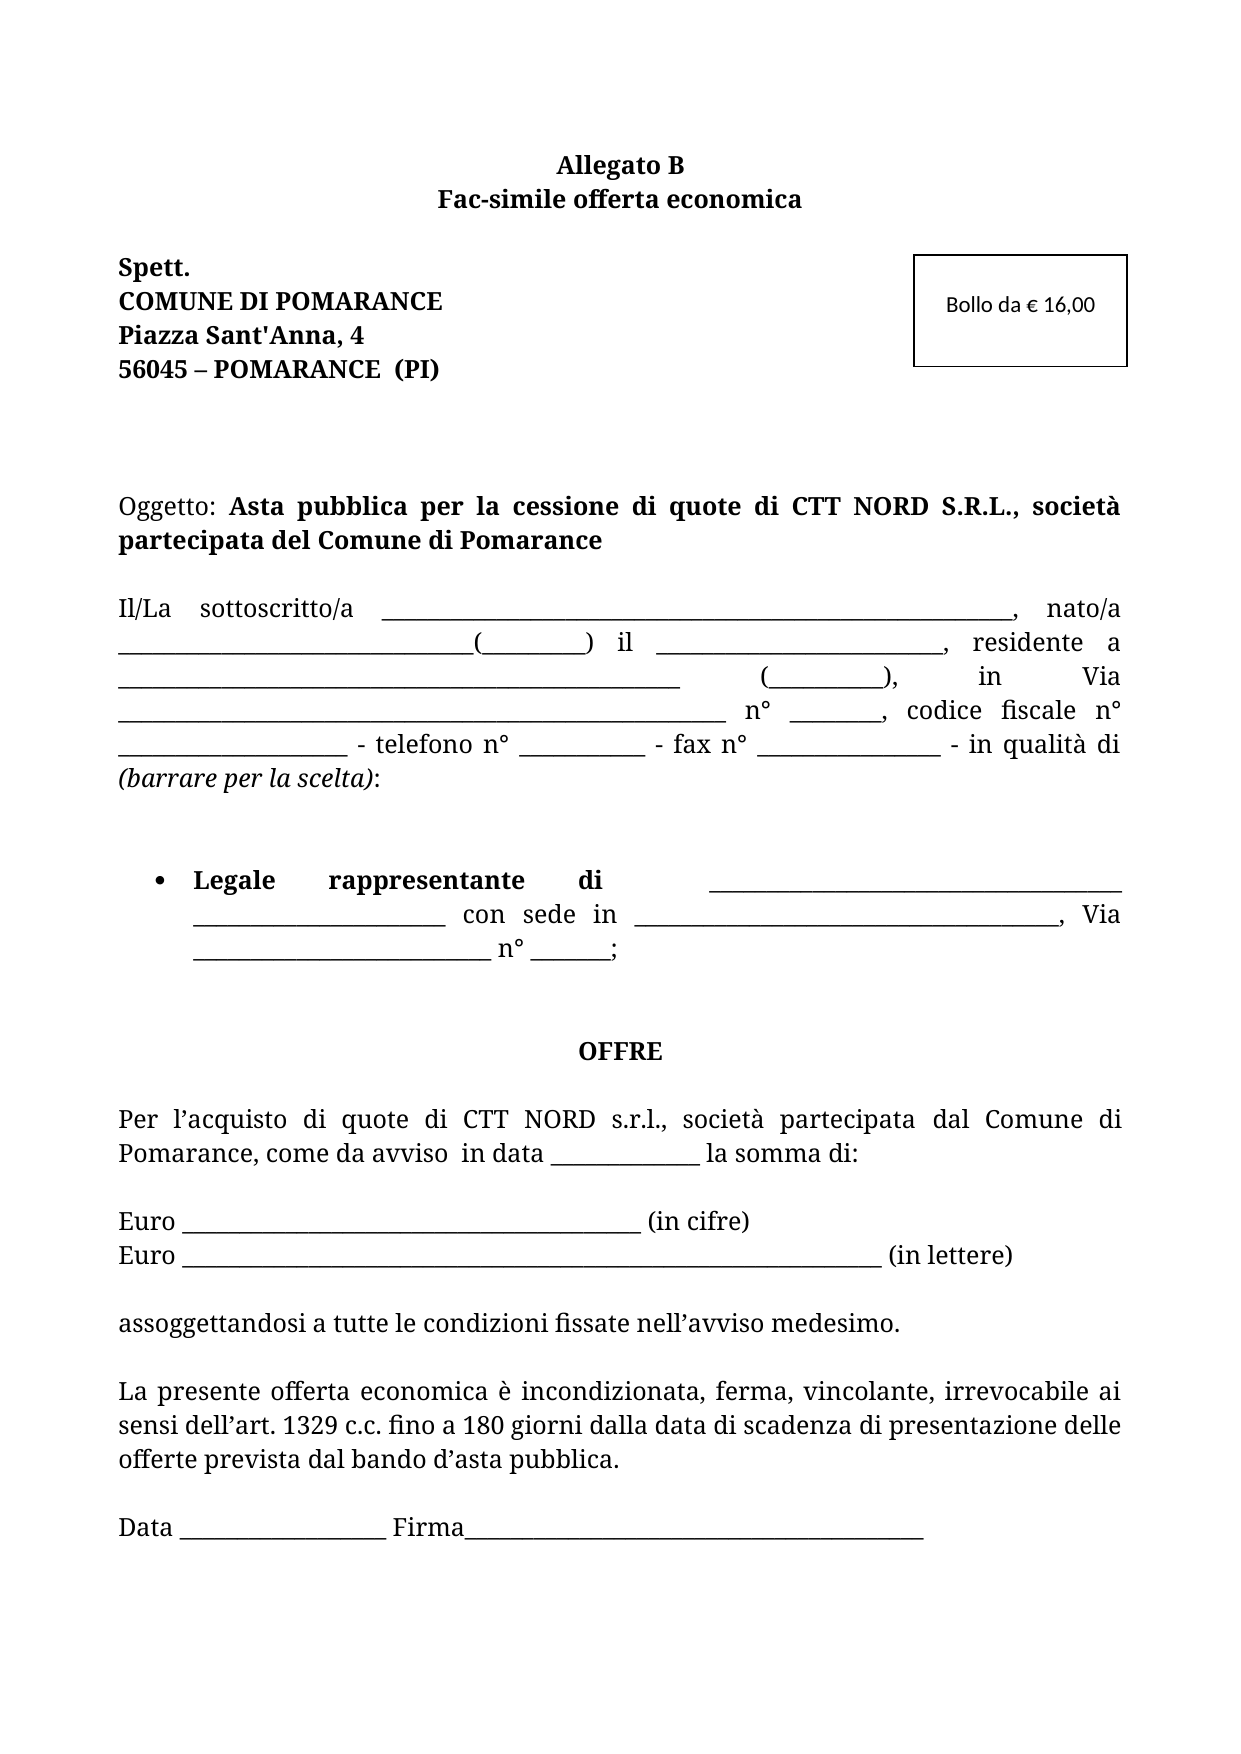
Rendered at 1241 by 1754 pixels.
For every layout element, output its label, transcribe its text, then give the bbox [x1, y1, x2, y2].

text Piazza Sant'Anna, 4 [118, 318, 913, 352]
text COMUNE DI POMARANCE [118, 284, 913, 318]
text Euro _____________________________________________________________ (in lettere) [118, 1238, 1122, 1272]
list Legale rappresentante di ____________________________________ ______________________ con sede in _____________________________________, Via __________________________ n° _______; [156, 863, 1122, 965]
text Oggetto: Asta pubblica per la cessione di quote di CTT NORD S.R.L., società partecipata del Comune di Pomarance [118, 488, 1122, 556]
text Fac-simile offerta economica [118, 182, 1122, 216]
text Data __________________ Firma________________________________________ [118, 1510, 1122, 1544]
text Il/La sottoscritto/a _______________________________________________________, nato/a _______________________________(_________) il _________________________, residente a _________________________________________________ (__________), in Via _____________________________________________________ n° ________, codice fiscale n° ____________________ - telefono n° ___________ - fax n° ________________ - in qualità di (barrare per la scelta): [118, 590, 1122, 795]
text 56045 – POMARANCE (PI) [118, 352, 1122, 386]
text Spett. [118, 250, 1122, 284]
text Euro ________________________________________ (in cifre) [118, 1203, 1122, 1238]
text Allegato B [118, 148, 1122, 182]
text La presente offerta economica è incondizionata, ferma, vincolante, irrevocabile ai sensi dell’art. 1329 c.c. fino a 180 giorni dalla data di scadenza di presentazione delle offerte prevista dal bando d’asta pubblica. [118, 1374, 1122, 1476]
text Per l’acquisto di quote di CTT NORD s.r.l., società partecipata dal Comune di Pomarance, come da avviso in data _____________ la somma di: [118, 1101, 1122, 1169]
text OFFRE [118, 1033, 1122, 1067]
text assoggettandosi a tutte le condizioni fissate nell’avviso medesimo. [118, 1306, 1122, 1340]
